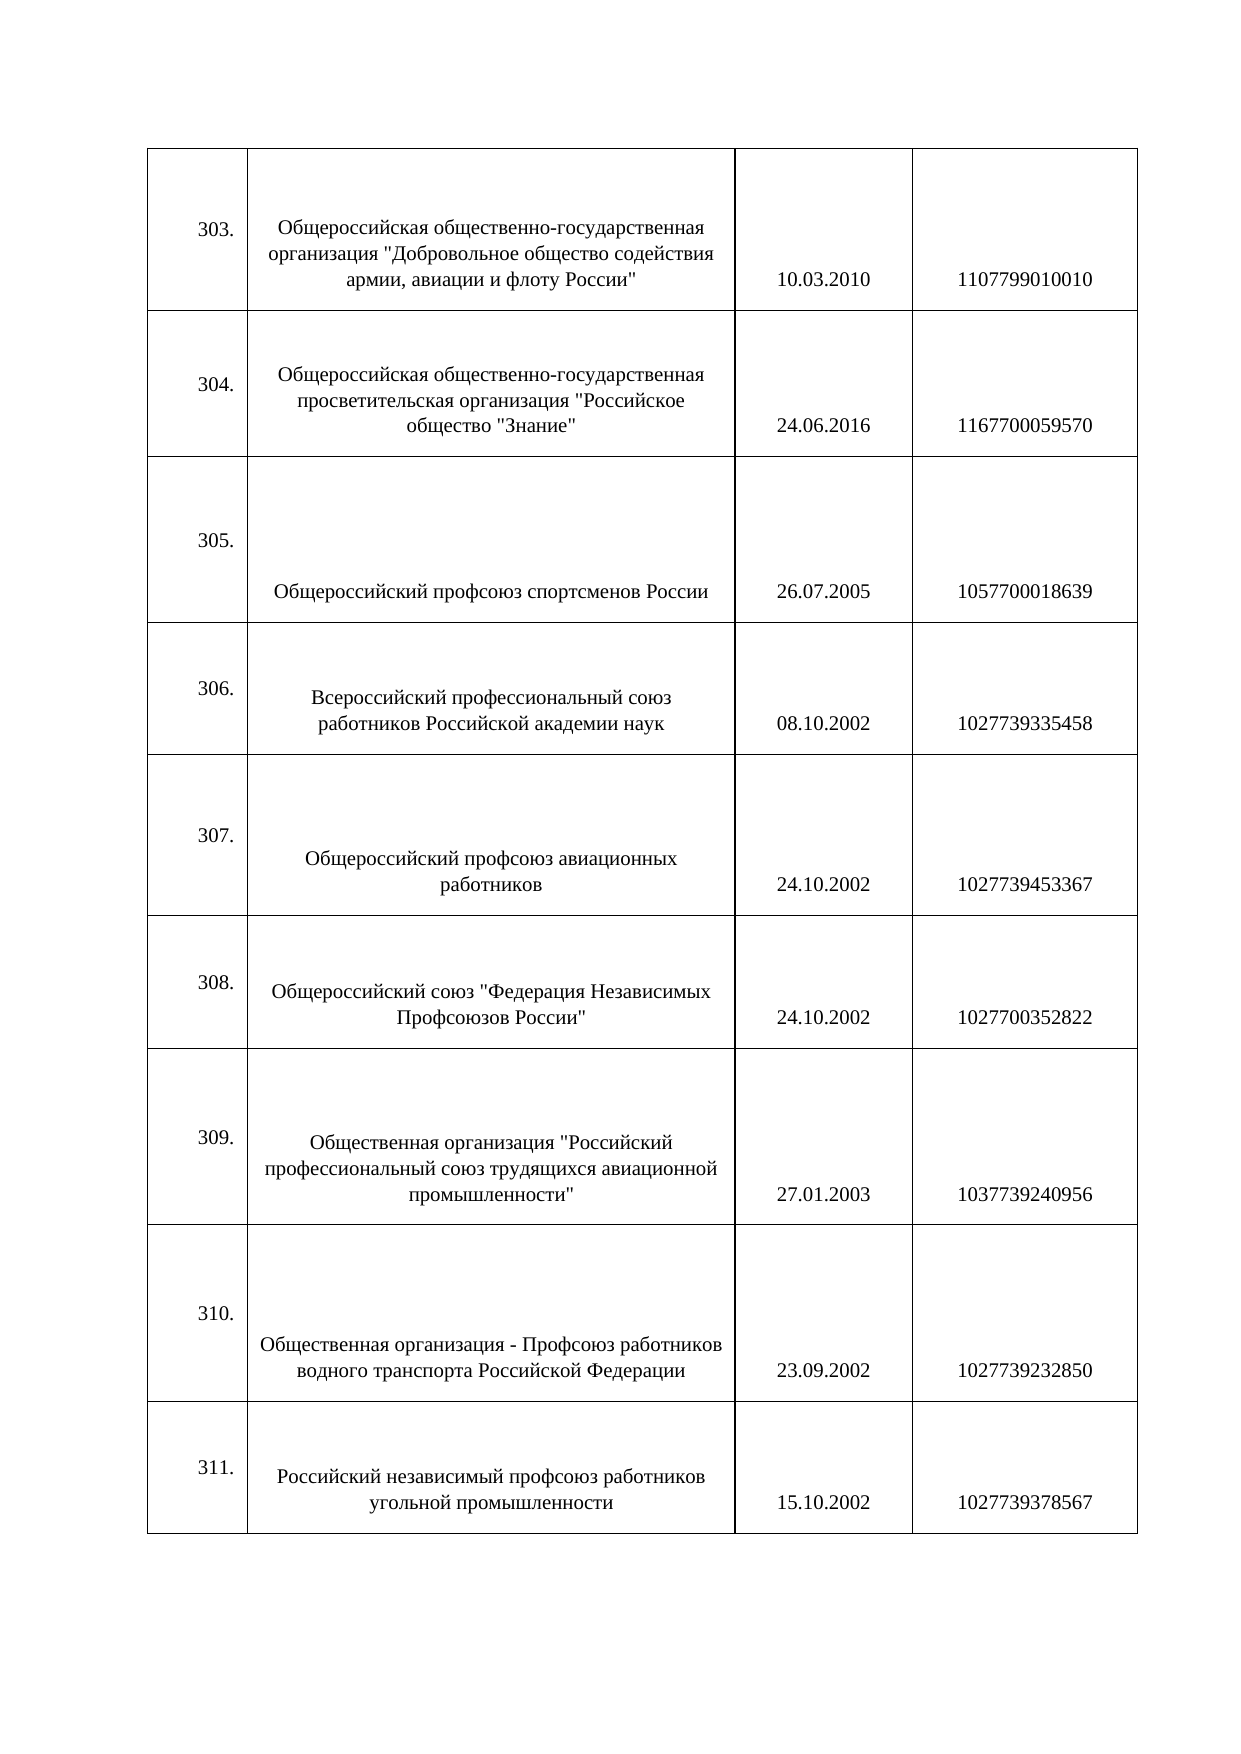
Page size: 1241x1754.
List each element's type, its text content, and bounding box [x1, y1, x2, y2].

table_cell [148, 311, 247, 456]
table_cell Общественная организация - Профсоюз работников водного транспорта Российской Федерации [248, 1225, 734, 1401]
table_cell [148, 1049, 247, 1224]
table_cell [148, 623, 247, 754]
table_cell 24.06.2016 [736, 311, 912, 456]
table_cell 1027739453367 [913, 755, 1137, 915]
table_cell 08.10.2002 [736, 623, 912, 754]
table_cell 1107799010010 [913, 149, 1137, 310]
table_cell 26.07.2005 [736, 457, 912, 622]
table_cell 27.01.2003 [736, 1049, 912, 1224]
table_cell 1027700352822 [913, 916, 1137, 1048]
table_cell 24.10.2002 [736, 916, 912, 1048]
table_cell 1037739240956 [913, 1049, 1137, 1224]
table_cell 1167700059570 [913, 311, 1137, 456]
table_cell Общественная организация "Российский профессиональный союз трудящихся авиационной промышленности" [248, 1049, 734, 1224]
table_cell [148, 916, 247, 1048]
table_cell 1027739335458 [913, 623, 1137, 754]
table_cell Российский независимый профсоюз работников угольной промышленности [248, 1402, 734, 1532]
table_cell 1057700018639 [913, 457, 1137, 622]
table_cell Общероссийский профсоюз спортсменов России [248, 457, 734, 622]
table_cell 1027739378567 [913, 1402, 1137, 1532]
table_cell Всероссийский профессиональный союз работников Российской академии наук [248, 623, 734, 754]
table_cell Общероссийский союз "Федерация Независимых Профсоюзов России" [248, 916, 734, 1048]
table_cell [148, 149, 247, 310]
table_cell [148, 1402, 247, 1532]
table_cell 24.10.2002 [736, 755, 912, 915]
table_cell [148, 457, 247, 622]
table_cell [148, 755, 247, 915]
table_cell 10.03.2010 [736, 149, 912, 310]
table_cell 23.09.2002 [736, 1225, 912, 1401]
table_cell 1027739232850 [913, 1225, 1137, 1401]
table_cell [148, 1225, 247, 1401]
table_cell 15.10.2002 [736, 1402, 912, 1532]
table_cell Общероссийская общественно-государственная организация "Добровольное общество содействия армии, авиации и флоту России" [248, 149, 734, 310]
table_cell Общероссийский профсоюз авиационных работников [248, 755, 734, 915]
table_cell Общероссийская общественно-государственная просветительская организация "Российское общество "Знание" [248, 311, 734, 456]
